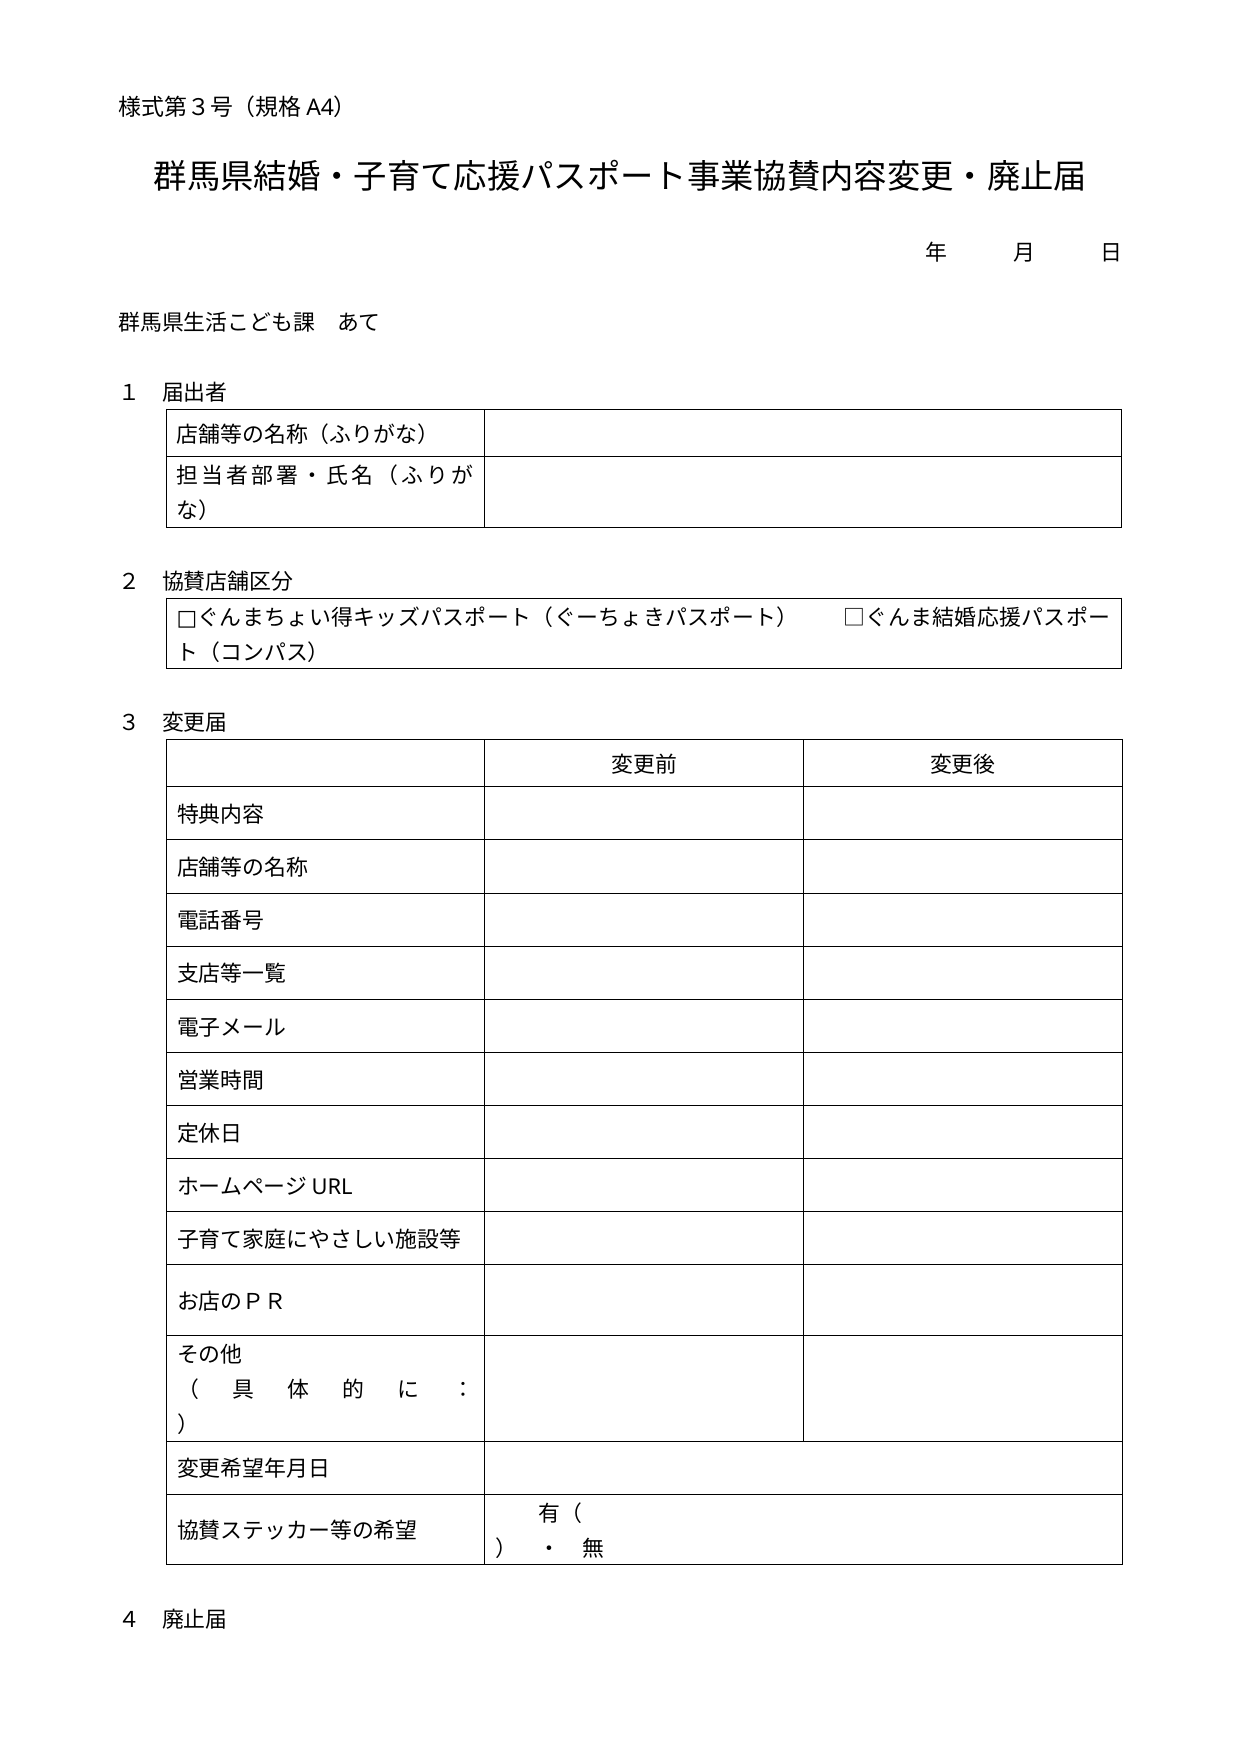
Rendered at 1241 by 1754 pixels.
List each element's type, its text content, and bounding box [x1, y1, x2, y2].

table_cell [485, 457, 1121, 527]
table_cell 支店等一覧 [167, 947, 484, 999]
table_cell お店のＰＲ [167, 1265, 484, 1335]
table_cell [485, 840, 803, 892]
table_cell [485, 1053, 803, 1105]
table_cell 特典内容 [167, 787, 484, 839]
table_cell 協賛ステッカー等の希望 [167, 1495, 484, 1564]
table_header 店舗等の名称（ふりがな） [167, 410, 484, 456]
table_cell ホームページURL [167, 1159, 484, 1211]
table_header [485, 410, 1121, 456]
table_cell 有（ ） ・ 無 [485, 1495, 1122, 1564]
text 年 月 日 [118, 233, 1122, 268]
text 群馬県生活こども課 あて [118, 303, 1122, 338]
table_cell [804, 840, 1122, 892]
table_cell [485, 1000, 803, 1052]
table_cell 担当者部署・氏名（ふりがな） [167, 457, 484, 527]
text ４ 廃止届 [118, 1600, 1122, 1635]
table_cell [485, 894, 803, 946]
table_cell [485, 1442, 1122, 1494]
table_cell [804, 1265, 1122, 1335]
table_cell [804, 1106, 1122, 1158]
table_cell 子育て家庭にやさしい施設等 [167, 1212, 484, 1264]
table_cell [804, 1159, 1122, 1211]
table_cell [485, 1106, 803, 1158]
text 群馬県結婚・子育て応援パスポート事業協賛内容変更・廃止届 [118, 139, 1122, 209]
table_cell [485, 1159, 803, 1211]
table_cell 電話番号 [167, 894, 484, 946]
table_cell [485, 1212, 803, 1264]
table_cell [804, 1053, 1122, 1105]
table_cell [804, 947, 1122, 999]
table_cell 定休日 [167, 1106, 484, 1158]
table_cell [485, 1336, 803, 1441]
table_cell [485, 787, 803, 839]
text ２ 協賛店舗区分 [118, 562, 1122, 597]
table_cell [804, 1336, 1122, 1441]
table_cell [485, 947, 803, 999]
table_cell 店舗等の名称 [167, 840, 484, 892]
table_header □ぐんまちょい得キッズパスポート（ぐーちょきパスポート） □ぐんま結婚応援パスポート（コンパス） [167, 599, 1121, 668]
table_cell 営業時間 [167, 1053, 484, 1105]
table_cell 変更希望年月日 [167, 1442, 484, 1494]
table_cell [804, 1000, 1122, 1052]
table_cell [804, 1212, 1122, 1264]
text １ 届出者 [118, 373, 1122, 409]
table_cell [804, 894, 1122, 946]
table_header 変更前 [485, 740, 803, 786]
table_cell 電子メール [167, 1000, 484, 1052]
table_cell [485, 1265, 803, 1335]
table_cell [804, 787, 1122, 839]
table_header [167, 740, 484, 786]
table_cell その他 （具体的に： ） [167, 1336, 484, 1441]
text ３ 変更届 [118, 704, 1122, 739]
table_header 変更後 [804, 740, 1122, 786]
